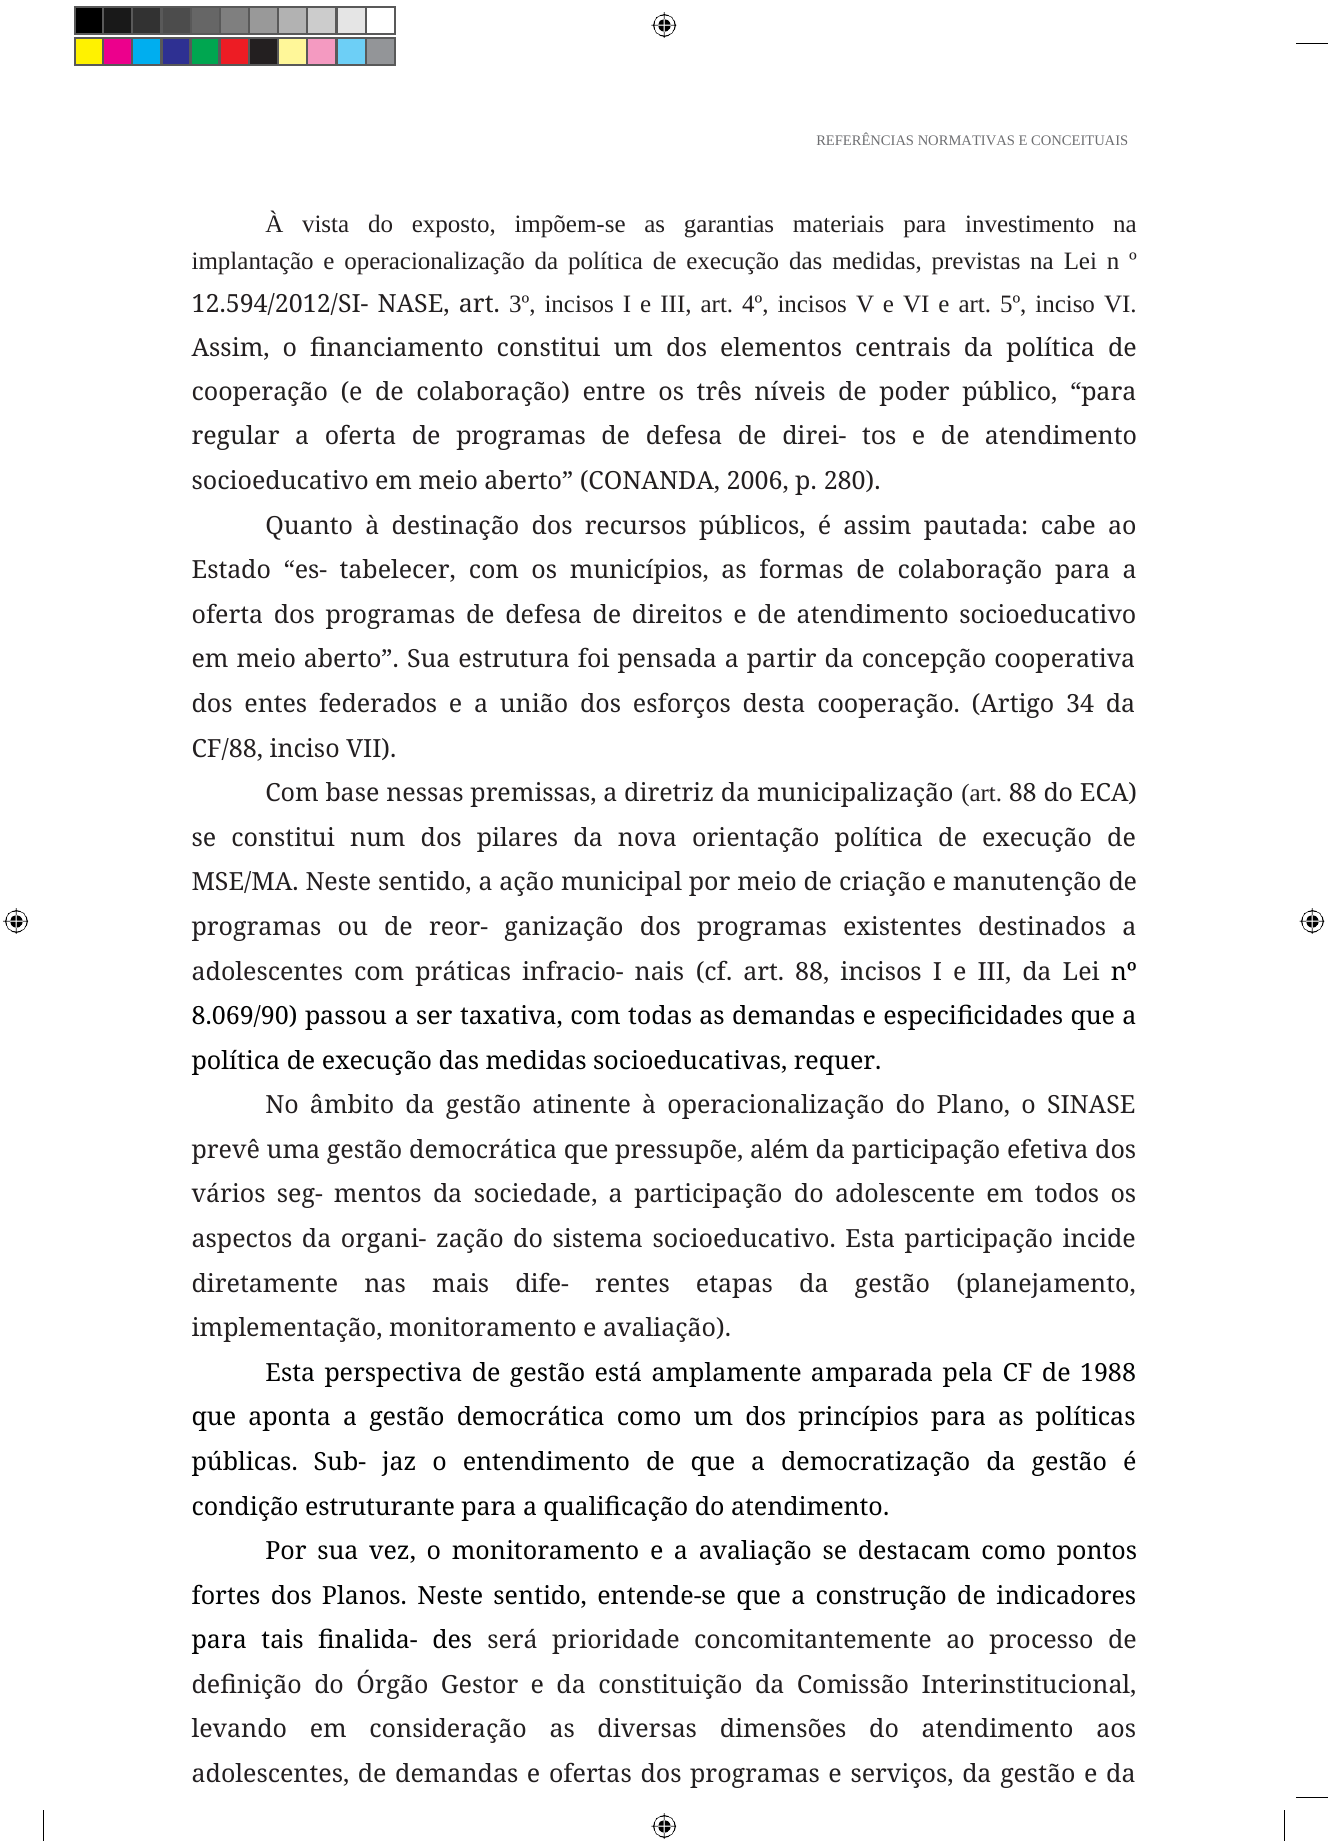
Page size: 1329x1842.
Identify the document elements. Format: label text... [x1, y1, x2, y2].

text Quanto à destinação dos recursos públicos, é assim pautada: cabe ao Estado “es- tabelecer, com os municípios, as formas de colaboração para a oferta dos programas de defesa de direitos e de atendimento socioeducativo em meio aberto”. Sua estrutura foi pensada a partir da concepção cooperativa dos entes federados e a união dos esforços desta cooperação. (Artigo 34 da CF/88, inciso VII). [191, 507, 1137, 764]
picture [651, 12, 677, 38]
picture [3, 908, 29, 934]
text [191, 1533, 1137, 1790]
picture [1299, 908, 1325, 934]
text No âmbito da gestão atinente à operacionalização do Plano, o SINASE prevê uma gestão democrática que pressupõe, além da participação efetiva dos vários seg- mentos da sociedade, a participação do adolescente em todos os aspectos da organi- zação do sistema socioeducativo. Esta participação incide diretamente nas mais dife- rentes etapas da gestão (planejamento, implementação, monitoramento e avaliação). [191, 1087, 1137, 1344]
picture [651, 1813, 677, 1839]
text Esta perspectiva de gestão está amplamente amparada pela CF de 1988 que aponta a gestão democrática como um dos princípios para as políticas públicas. Sub- jaz o entendimento de que a democratização da gestão é condição estruturante para a qualificação do atendimento. [191, 1354, 1137, 1522]
text À vista do exposto, impõem-se as garantias materiais para investimento na implantação e operacionalização da política de execução das medidas, previstas na Lei n º 12.594/2012/SI- NASE, art. 3º, incisos I e III, art. 4º, incisos V e VI e art. 5º, inciso VI. Assim, o financiamento constitui um dos elementos centrais da política de cooperação (e de colaboração) entre os três níveis de poder público, “para regular a oferta de programas de defesa de direi- tos e de atendimento socioeducativo em meio aberto” (CONANDA, 2006, p. 280). [191, 209, 1137, 496]
text REFERÊNCIAS NORMATIVAS E CONCEITUAIS [816, 131, 1284, 148]
text Com base nessas premissas, a diretriz da municipalização (art. 88 do ECA) se constitui num dos pilares da nova orientação política de execução de MSE/MA. Neste sentido, a ação municipal por meio de criação e manutenção de programas ou de reor- ganização dos programas existentes destinados a adolescentes com práticas infracio- nais (cf. art. 88, incisos I e III, da Lei nº 8.069/90) passou a ser taxativa, com todas as demandas e especificidades que a política de execução das medidas socioeducativas, requer. [191, 775, 1137, 1076]
